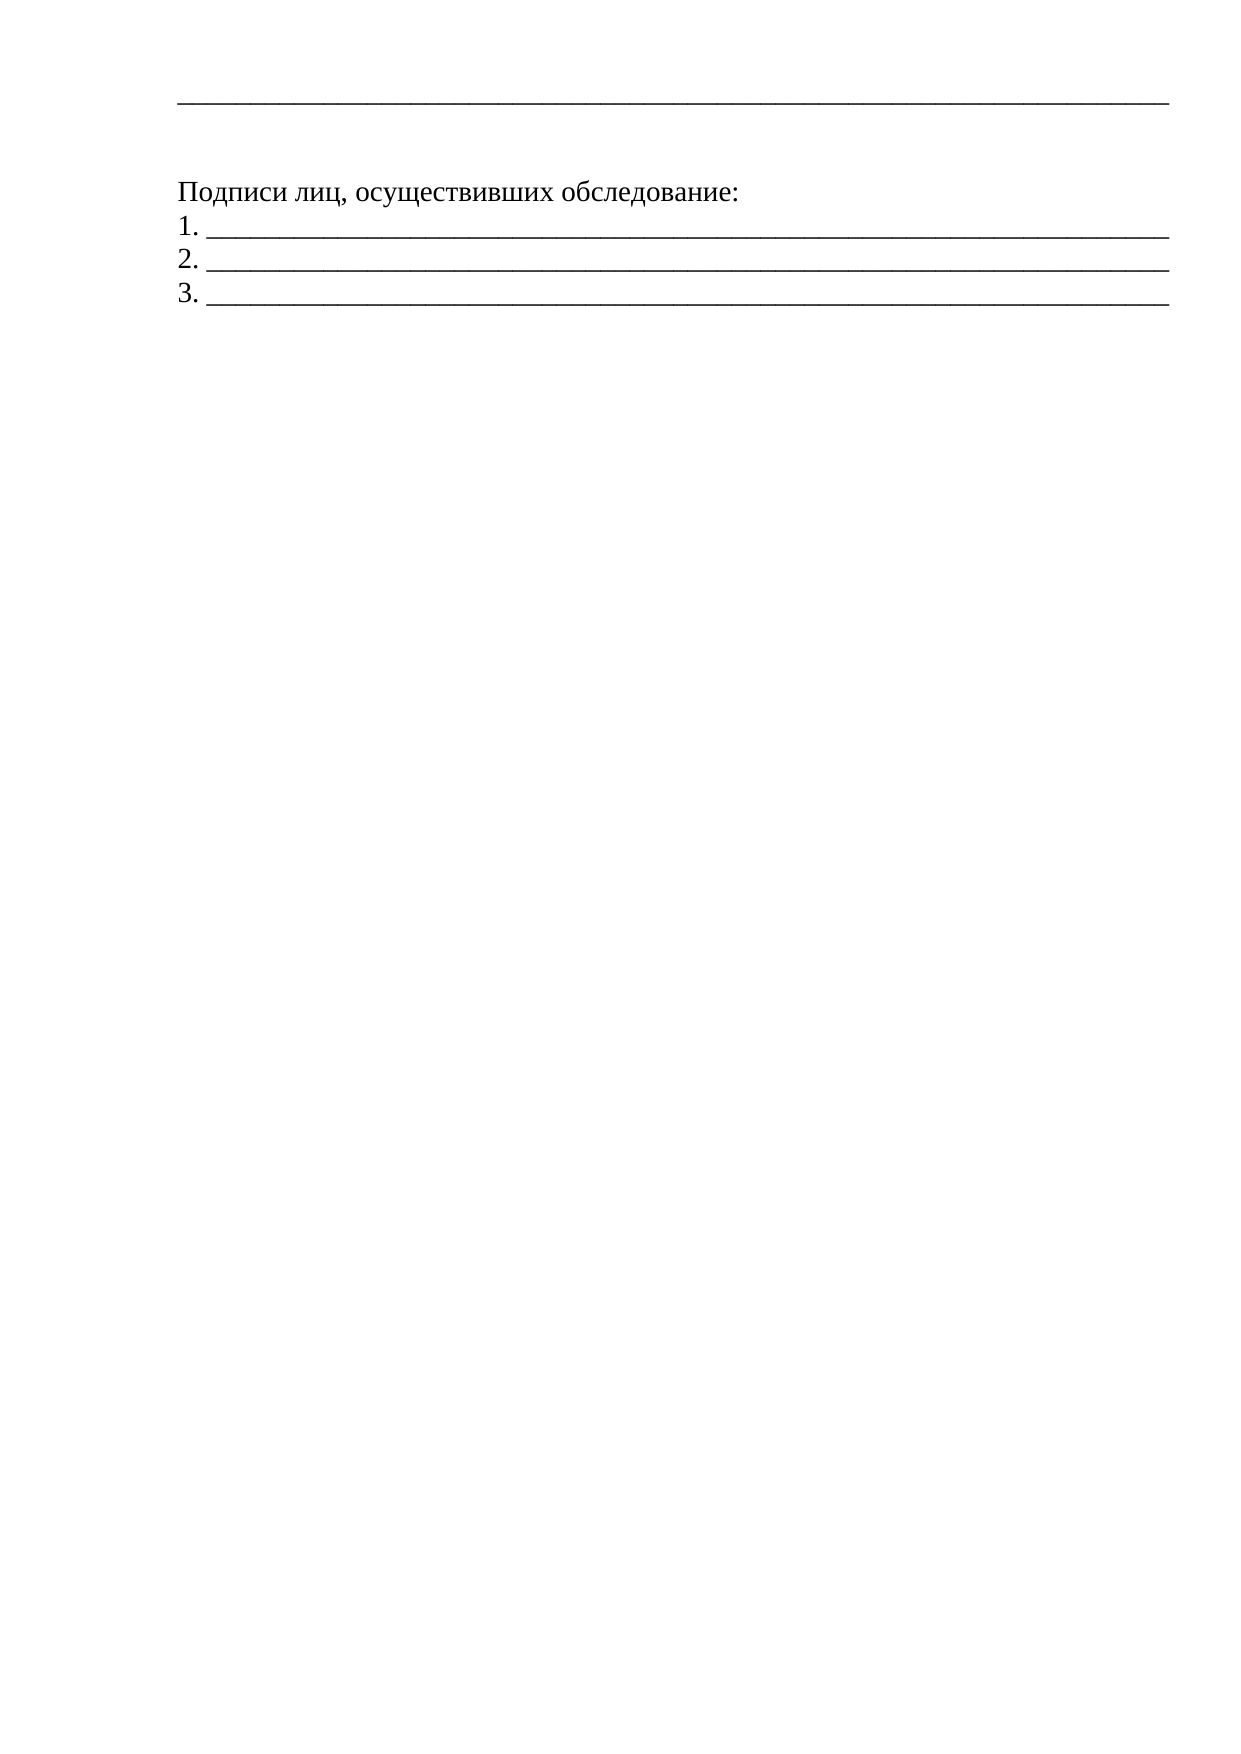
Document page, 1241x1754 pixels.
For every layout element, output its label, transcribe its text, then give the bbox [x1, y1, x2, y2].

text 2. __________________________________________________________________ [177, 242, 1181, 275]
text 3. __________________________________________________________________ [177, 275, 1181, 309]
text 1. __________________________________________________________________ [177, 208, 1181, 242]
text ____________________________________________________________________ [177, 74, 1181, 107]
text Подписи лиц, осуществивших обследование: [177, 174, 1181, 208]
